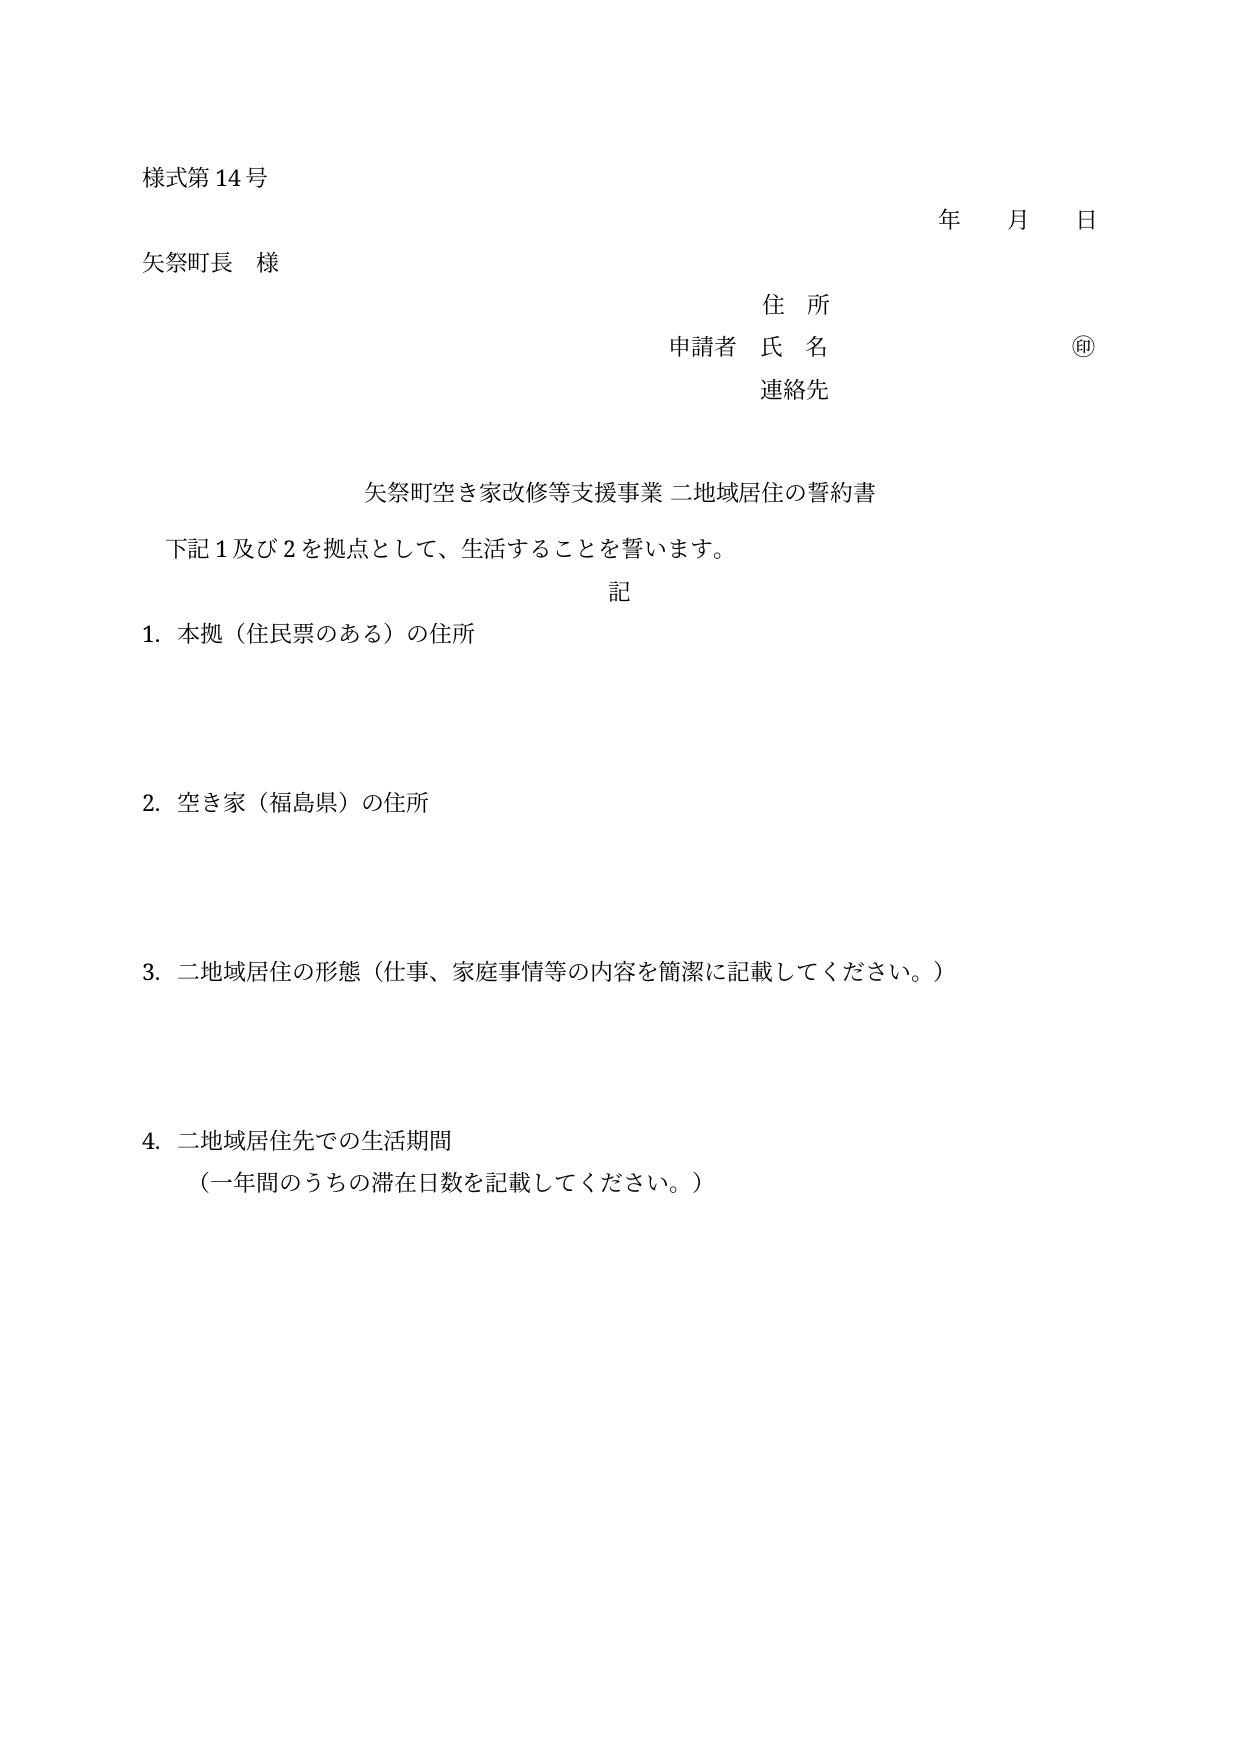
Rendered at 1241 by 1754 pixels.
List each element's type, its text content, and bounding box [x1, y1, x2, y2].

text 年 月 日 [142, 200, 1098, 237]
text 矢祭町空き家改修等支援事業 二地域居住の誓約書 [142, 473, 1098, 510]
text 矢祭町長 様 [142, 242, 1098, 280]
text 3．二地域居住の形態（仕事、家庭事情等の内容を簡潔に記載してください。） [142, 952, 1098, 989]
text 申請者 氏 名 ㊞ [142, 327, 1098, 364]
text 記 [142, 571, 1098, 609]
text （一年間のうちの滞在日数を記載してください。） [142, 1163, 1098, 1201]
text 2．空き家（福島県）の住所 [142, 783, 1098, 820]
text 1．本拠（住民票のある）の住所 [142, 614, 1098, 651]
text 連絡先 [142, 369, 1098, 407]
text 様式第14号 [142, 157, 1098, 195]
text 住 所 [142, 285, 1098, 322]
text 4．二地域居住先での生活期間 [142, 1121, 1098, 1158]
text 下記1及び2を拠点として、生活することを誓います。 [142, 529, 1098, 567]
